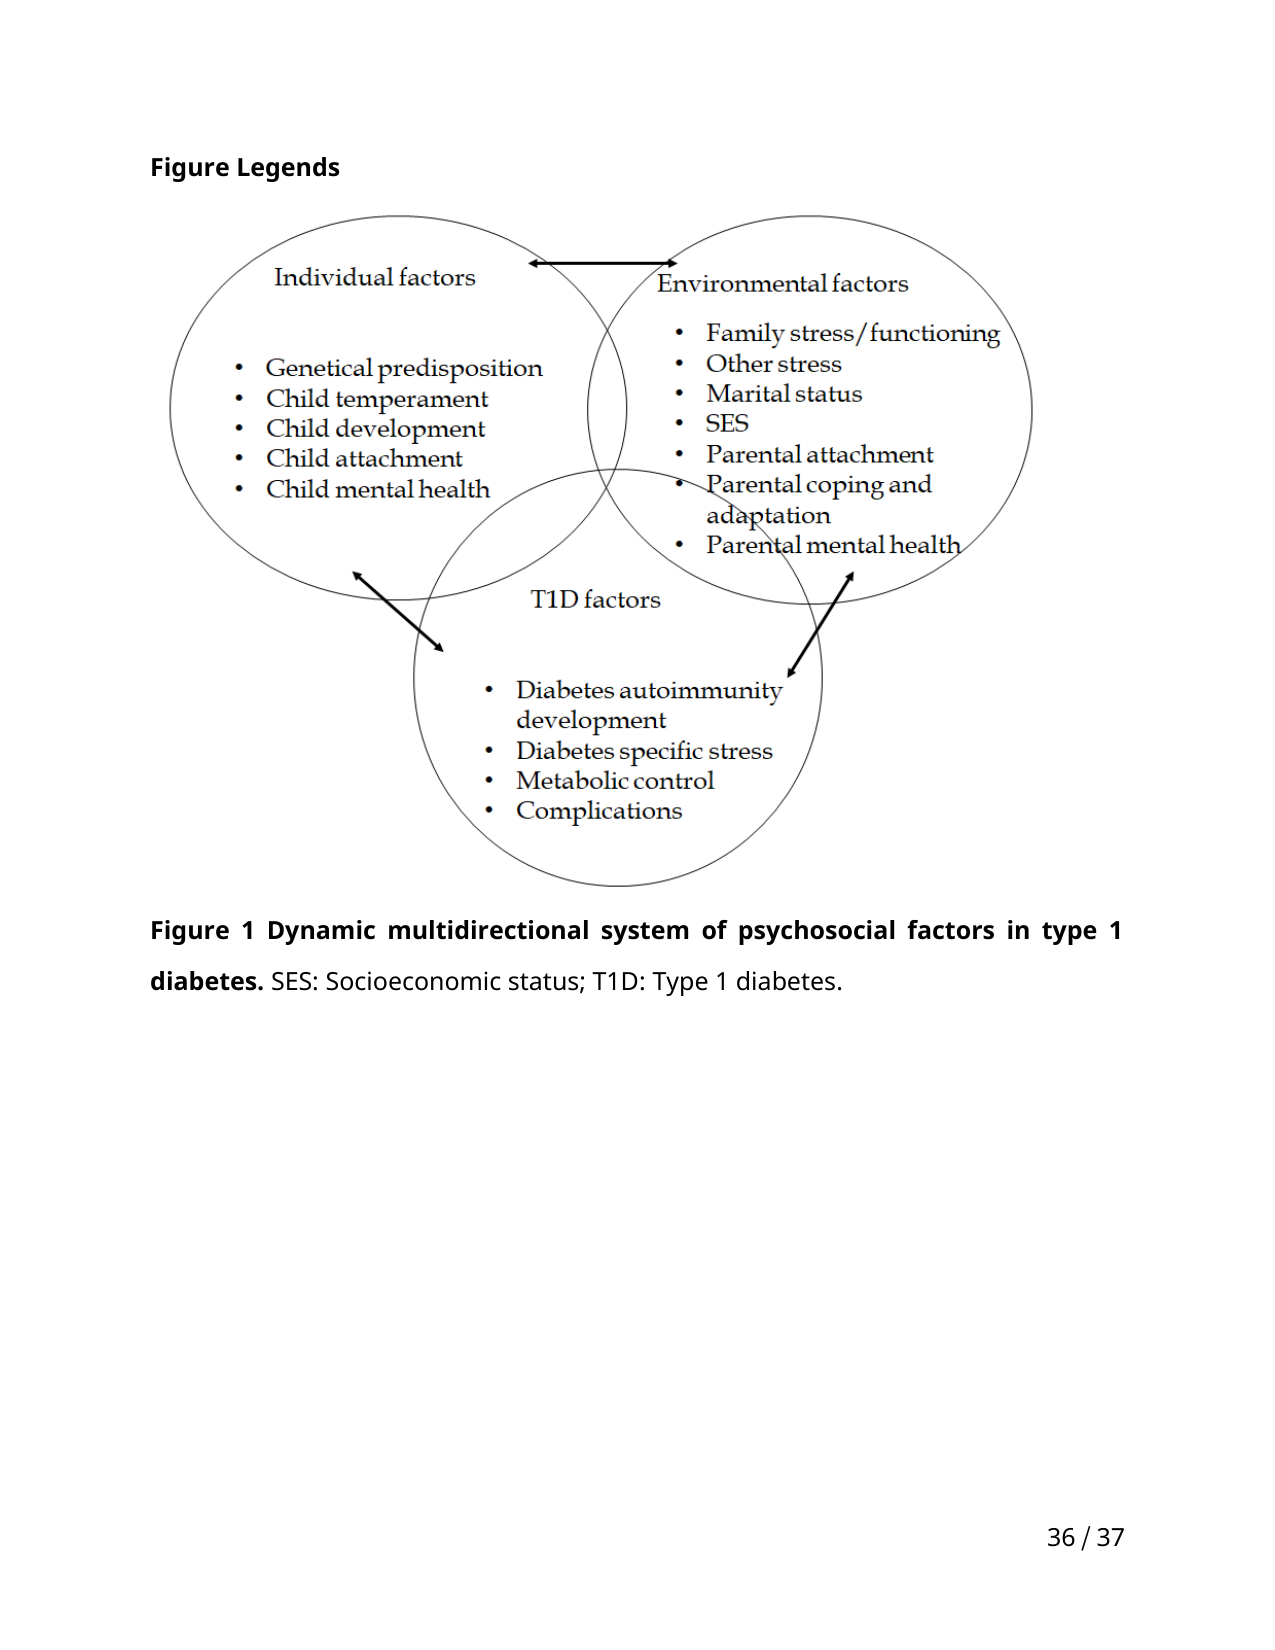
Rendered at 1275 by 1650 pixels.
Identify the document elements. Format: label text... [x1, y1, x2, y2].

text Figure Legends [150, 150, 1125, 184]
text Figure 1 Dynamic multidirectional system of psychosocial factors in type 1 diabetes. SES: socioeconomic status; T1D: type 1 diabetes. [150, 913, 1125, 998]
picture [150, 201, 1050, 899]
